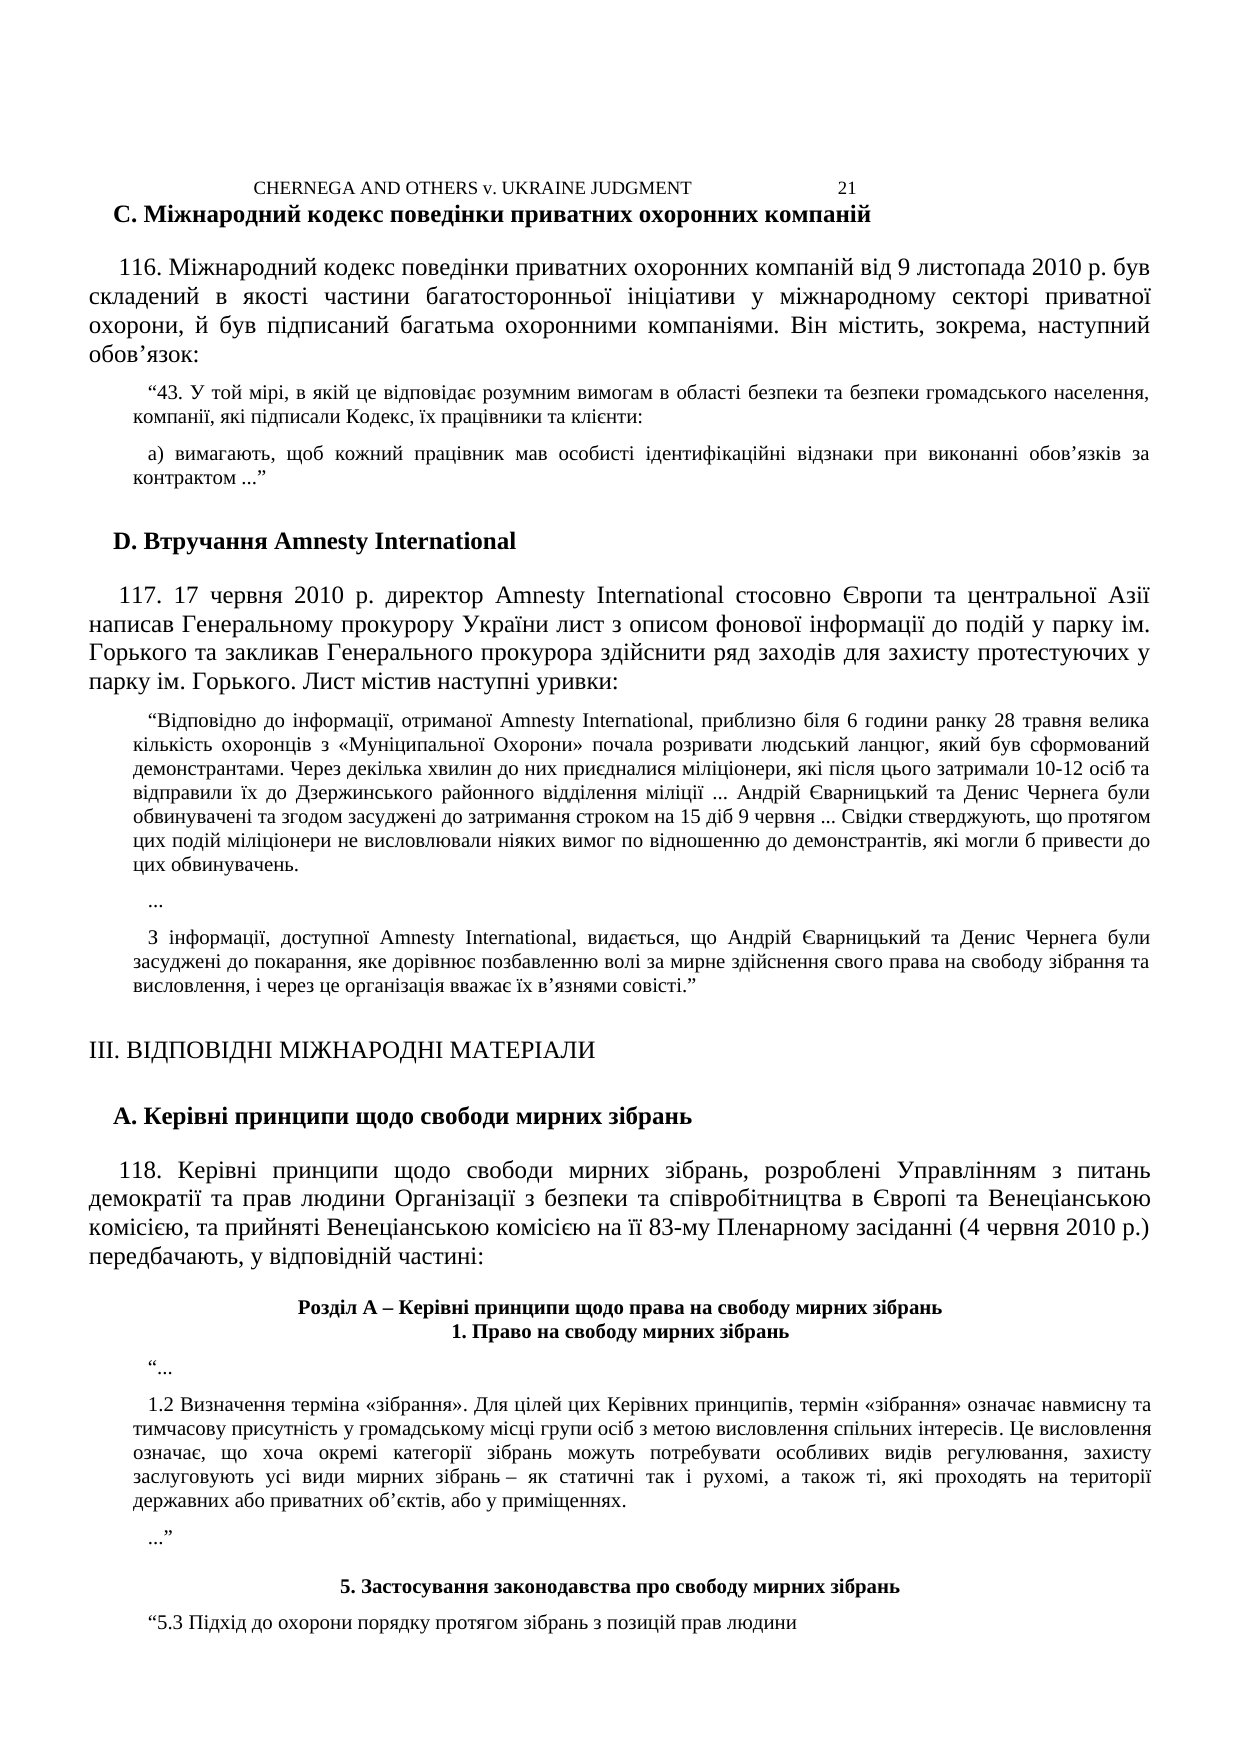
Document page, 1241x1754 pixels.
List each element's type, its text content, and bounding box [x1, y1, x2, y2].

text ... [133, 888, 1152, 912]
title 5. Застосування законодавства про свободу мирних зібрань [89, 1574, 1152, 1598]
text a) вимагають, щоб кожний працівник мав особисті ідентифікаційні відзнаки при виконанні обов’язків за контрактом ...” [133, 441, 1152, 489]
text “Відповідно до інформації, отриманої Amnesty International, приблизно біля 6 години ранку 28 травня велика кількість охоронців з «Муніципальної Охорони» почала розривати людський ланцюг, який був сформований демонстрантами. Через декілька хвилин до них приєдналися міліціонери, які після цього затримали 10-12 осіб та відправили їх до Дзержинського районного відділення міліції ... Андрій Єварницький та Денис Чернега були обвинувачені та згодом засуджені до затримання строком на 15 діб 9 червня ... Свідки стверджують, що протягом цих подій міліціонери не висловлювали ніяких вимог по відношенню до демонстрантів, які могли б привести до цих обвинувачень. [133, 707, 1152, 876]
text 117. 17 червня 2010 р. директор Amnesty International стосовно Європи та центральної Азії написав Генеральному прокурору України лист з описом фонової інформації до подій у парку ім. Горького та закликав Генерального прокурора здійснити ряд заходів для захисту протестуючих у парку ім. Горького. Лист містив наступні уривки: [89, 580, 1152, 695]
subtitle III. ВІДПОВІДНІ МІЖНАРОДНІ МАТЕРІАЛИ [89, 1035, 1152, 1063]
subtitle D. Втручання Amnesty International [113, 526, 1152, 555]
text “... [133, 1355, 1152, 1379]
subtitle C. Міжнародний кодекс поведінки приватних охоронних компаній [113, 199, 1152, 227]
text “43. У той мірі, в якій це відповідає розумним вимогам в області безпеки та безпеки громадського населення, компанії, які підписали Кодекс, їх працівники та клієнти: [133, 380, 1152, 428]
title Розділ A – Керівні принципи щодо права на свободу мирних зібрань 1. Право на свободу мирних зібрань [89, 1295, 1152, 1343]
text З інформації, доступної Amnesty International, видається, що Андрій Єварницький та Денис Чернега були засуджені до покарання, яке дорівнює позбавленню волі за мирне здійснення свого права на свободу зібрання та висловлення, і через це організація вважає їх в’язнями совісті.” [133, 925, 1152, 997]
text 1.2 Визначення терміна «зібрання». Для цілей цих Керівних принципів, термін «зібрання» означає навмисну та тимчасову присутність у громадському місці групи осіб з метою висловлення спільних інтересів. Це висловлення означає, що хоча окремі категорії зібрань можуть потребувати особливих видів регулювання, захисту заслуговують усі види мирних зібрань – як статичні так і рухомі, а також ті, які проходять на території державних або приватних об’єктів, або у приміщеннях. [133, 1392, 1152, 1512]
text ...” [133, 1525, 1152, 1549]
text “5.3 Підхід до охорони порядку протягом зібрань з позицій прав людини [133, 1610, 1152, 1634]
subtitle A. Керівні принципи щодо свободи мирних зібрань [113, 1101, 1152, 1130]
